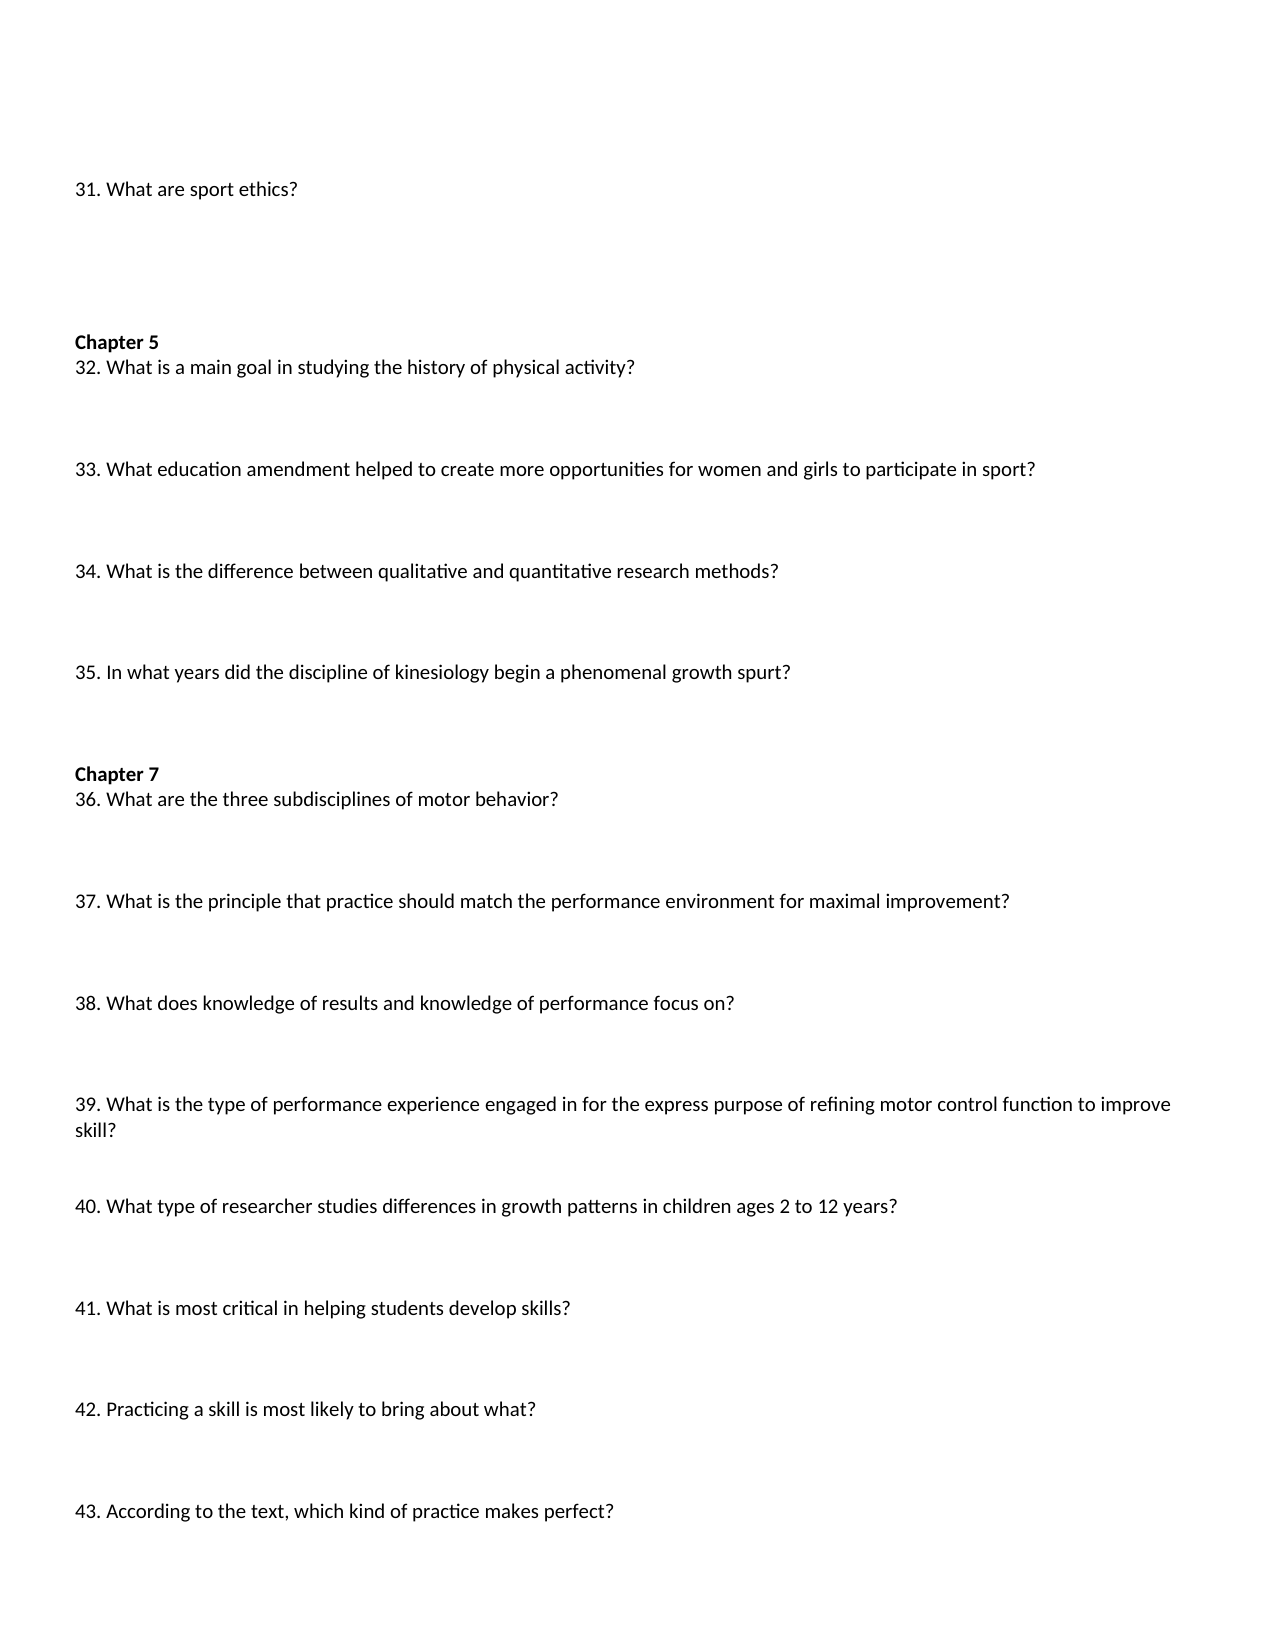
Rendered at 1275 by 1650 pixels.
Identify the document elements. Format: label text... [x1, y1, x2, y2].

text 35. In what years did the discipline of kinesiology begin a phenomenal growth spurt? [75, 659, 1200, 685]
text 43. According to the text, which kind of practice makes perfect? [75, 1498, 1200, 1524]
text 33. What education amendment helped to create more opportunities for women and girls to participate in sport? [75, 456, 1200, 482]
text 39. What is the type of performance experience engaged in for the express purpose of refining motor control function to improve skill? [75, 1092, 1200, 1142]
text 41. What is most critical in helping students develop skills? [75, 1295, 1200, 1320]
text 42. Practicing a skill is most likely to bring about what? [75, 1397, 1200, 1422]
table_header Chapter 7 [75, 761, 542, 787]
text 37. What is the principle that practice should match the performance environment for maximal improvement? [75, 888, 1200, 914]
text 32. What is a main goal in studying the history of physical activity? [75, 354, 1200, 380]
table_header Chapter 5 [75, 329, 542, 354]
text 31. What are sport ethics? [75, 177, 1200, 202]
text 40. What type of researcher studies differences in growth patterns in children ages 2 to 12 years? [75, 1193, 1200, 1219]
text 34. What is the difference between qualitative and quantitative research methods? [75, 558, 1200, 583]
text 38. What does knowledge of results and knowledge of performance focus on? [75, 990, 1200, 1015]
text 36. What are the three subdisciplines of motor behavior? [75, 787, 1200, 812]
